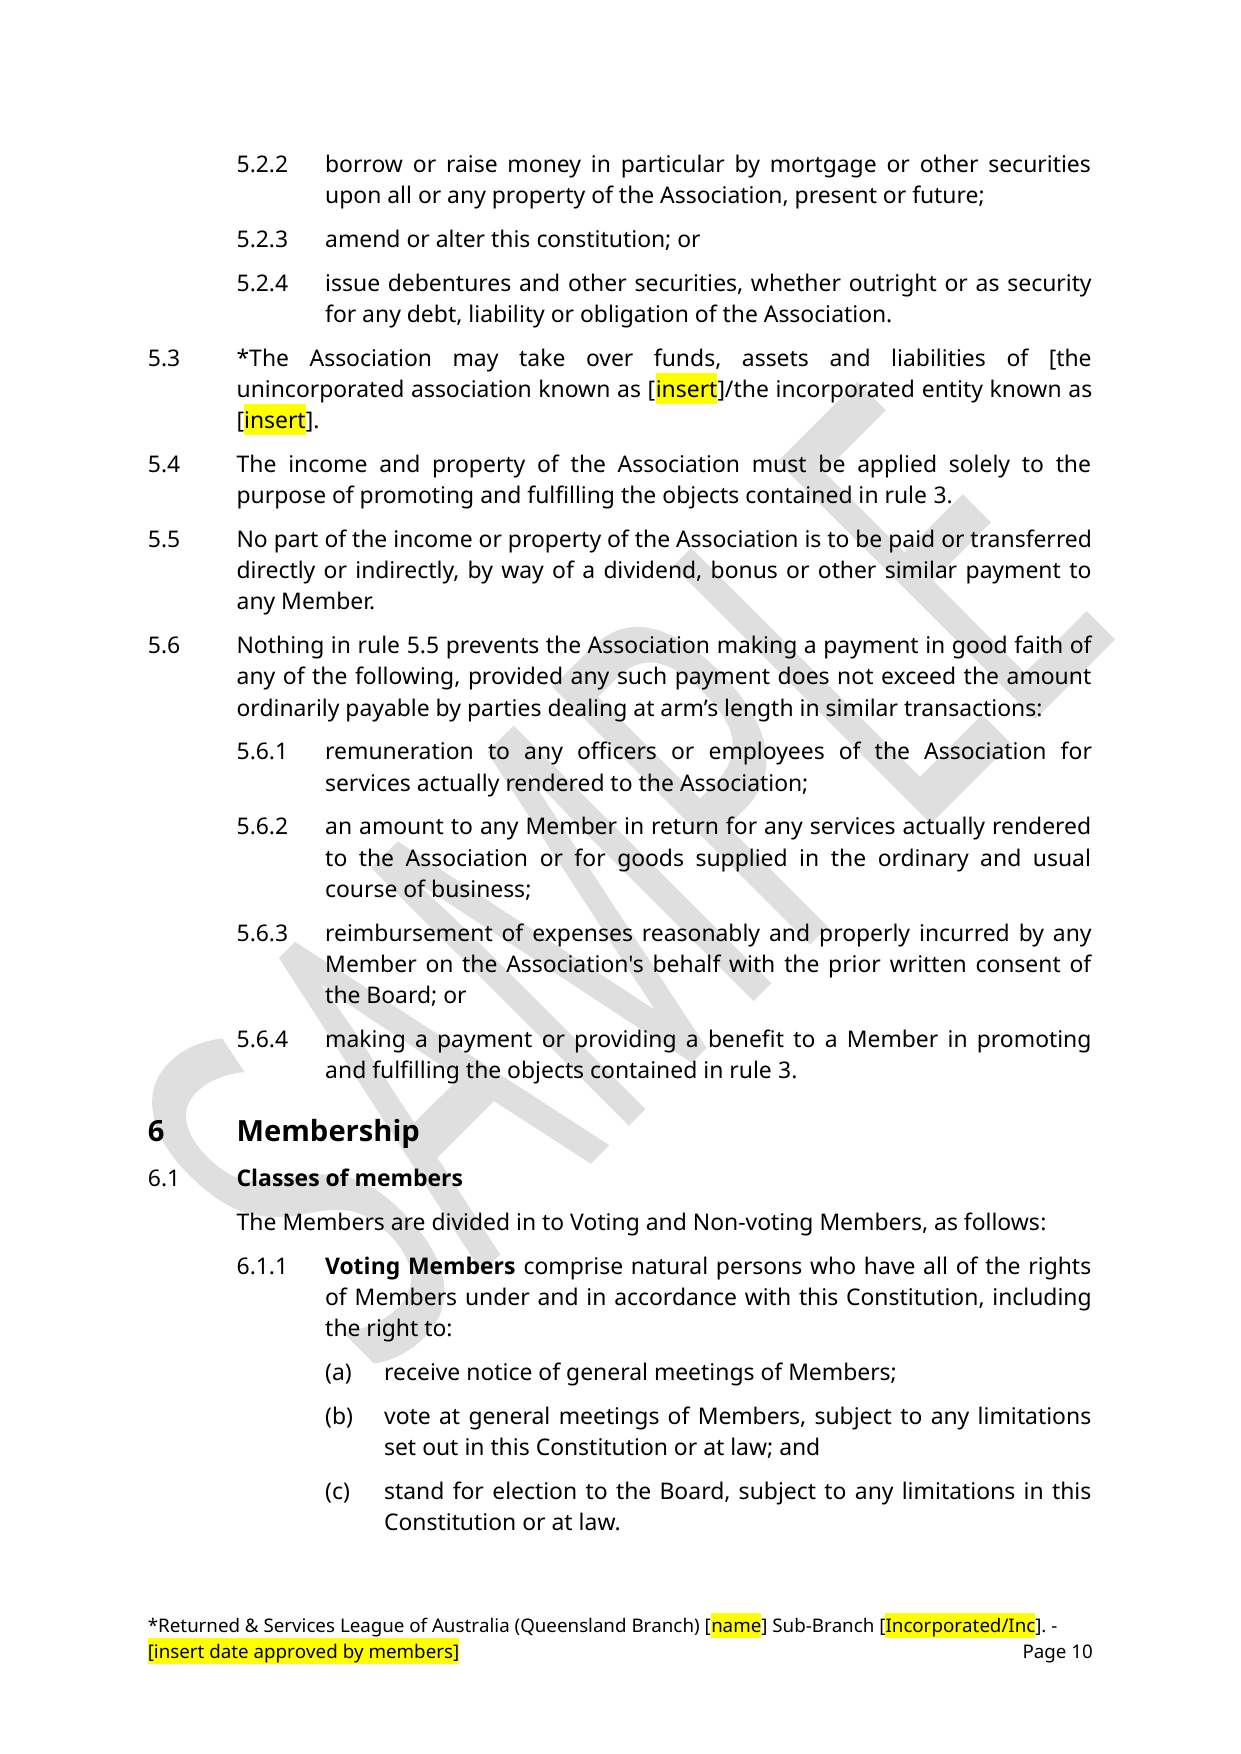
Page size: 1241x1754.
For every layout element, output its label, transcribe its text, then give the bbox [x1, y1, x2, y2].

text an amount to any Member in return for any services actually rendered to the Association or for goods supplied in the ordinary and usual course of business; [236, 810, 1092, 904]
text The income and property of the Association must be applied solely to the purpose of promoting and fulfilling the objects contained in rule 3. [148, 448, 1092, 510]
text *The Association may take over funds, assets and liabilities of [the unincorporated association known as [insert]/the incorporated entity known as [insert]. [148, 341, 1092, 435]
text receive notice of general meetings of Members; [325, 1356, 1092, 1387]
text issue debentures and other securities, whether outright or as security for any debt, liability or obligation of the Association. [236, 266, 1092, 329]
text borrow or raise money in particular by mortgage or other securities upon all or any property of the Association, present or future; [236, 148, 1092, 210]
text amend or alter this constitution; or [236, 223, 1092, 254]
text Classes of members [148, 1162, 1092, 1194]
list The Members are divided in to Voting and Non-voting Members, as follows: [236, 1206, 1092, 1237]
text vote at general meetings of Members, subject to any limitations set out in this Constitution or at law; and [325, 1400, 1092, 1462]
text remuneration to any officers or employees of the Association for services actually rendered to the Association; [236, 735, 1092, 798]
text Membership [148, 1110, 1092, 1150]
text Nothing in rule 5.5 prevents the Association making a payment in good faith of any of the following, provided any such payment does not exceed the amount ordinarily payable by parties dealing at arm’s length in similar transactions: [148, 629, 1092, 723]
text reimbursement of expenses reasonably and properly incurred by any Member on the Association's behalf with the prior written consent of the Board; or [236, 916, 1092, 1010]
text stand for election to the Board, subject to any limitations in this Constitution or at law. [325, 1475, 1092, 1537]
text making a payment or providing a benefit to a Member in promoting and fulfilling the objects contained in rule 3. [236, 1023, 1092, 1085]
text No part of the income or property of the Association is to be paid or transferred directly or indirectly, by way of a dividend, bonus or other similar payment to any Member. [148, 523, 1092, 616]
text Voting Members comprise natural persons who have all of the rights of Members under and in accordance with this Constitution, including the right to: [236, 1250, 1092, 1344]
